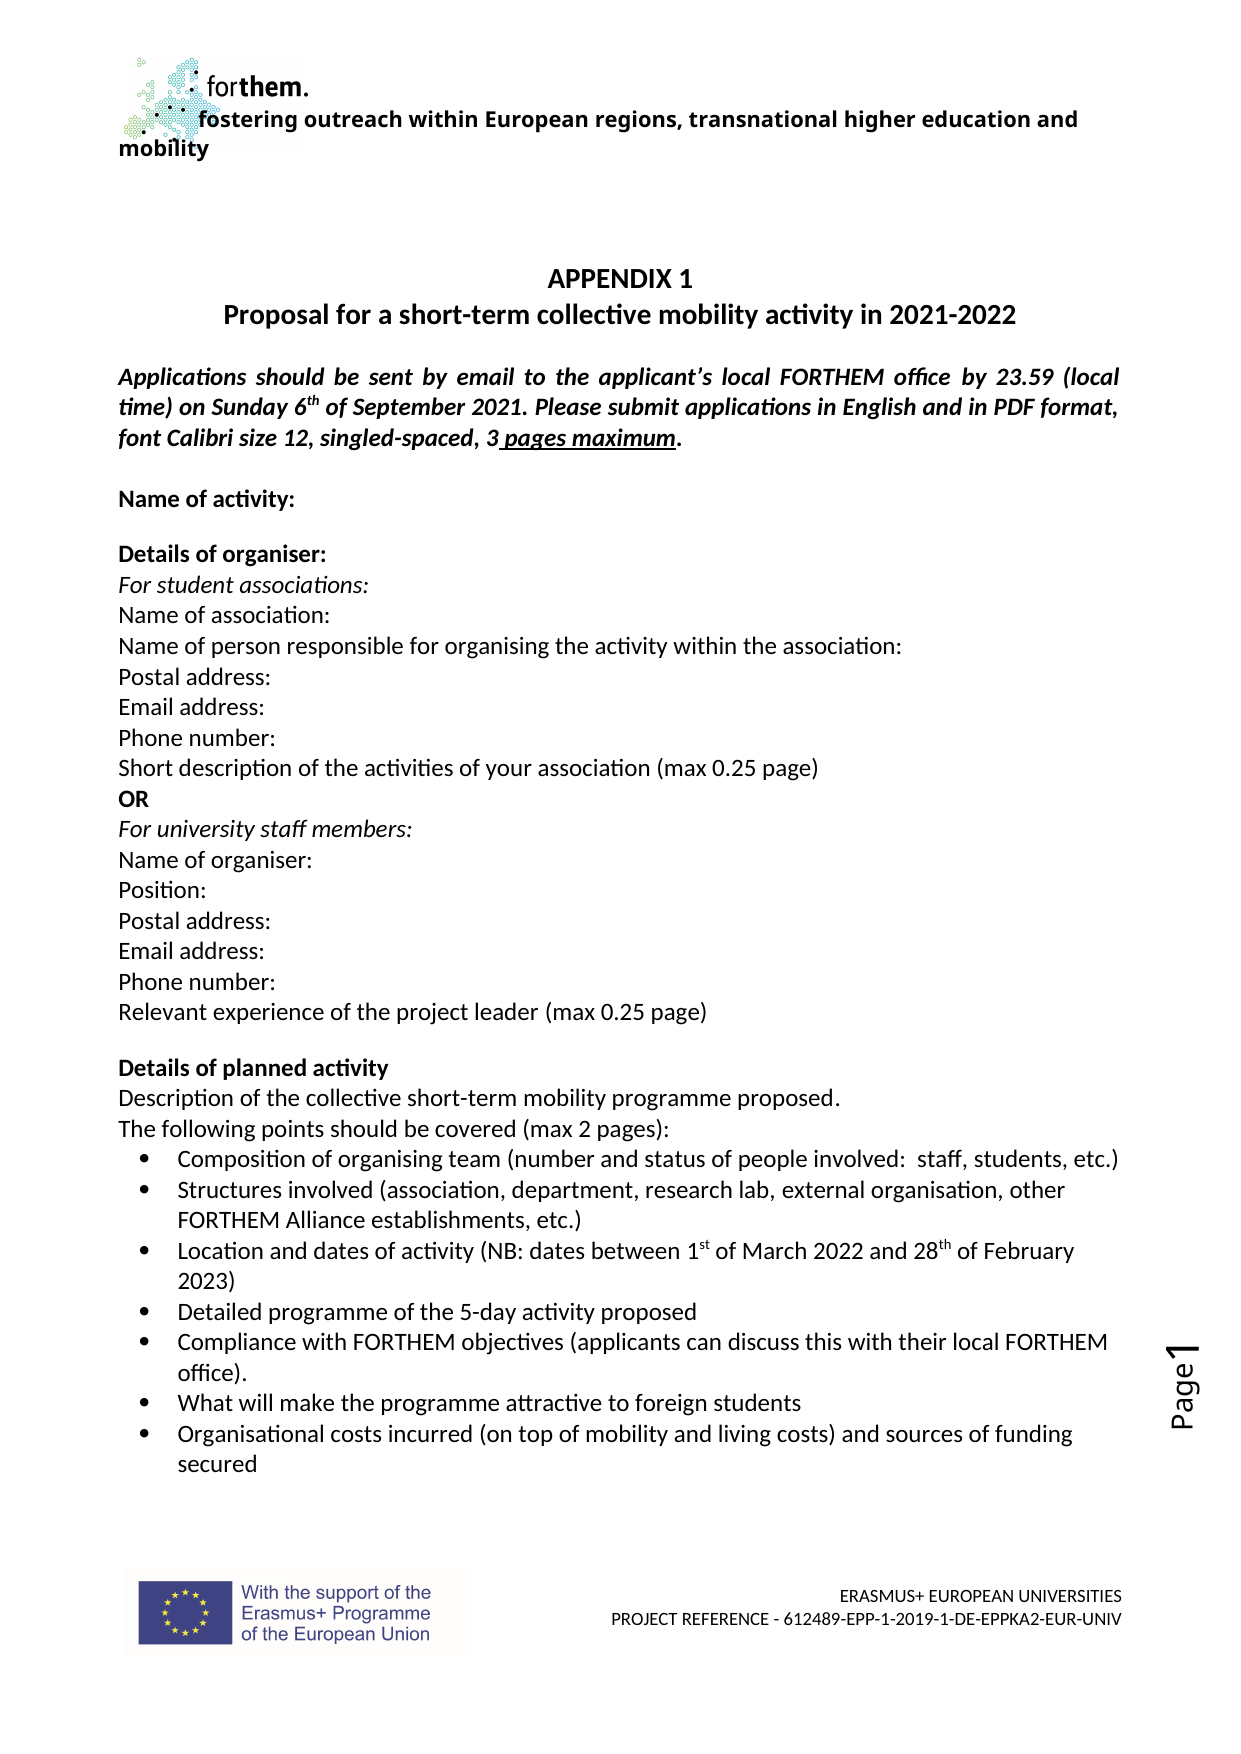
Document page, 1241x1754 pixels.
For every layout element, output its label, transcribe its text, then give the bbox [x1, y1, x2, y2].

text Phone number: [118, 966, 1122, 996]
list Detailed programme of the 5-day activity proposed [140, 1296, 1122, 1327]
text For student associations: [118, 569, 1122, 599]
list Organisational costs incurred (on top of mobility and living costs) and sources of funding secured [140, 1418, 1122, 1479]
text Phone number: [118, 722, 1122, 752]
text OR [118, 783, 1122, 813]
text Name of person responsible for organising the activity within the association: [118, 630, 1122, 661]
list Location and dates of activity (NB: dates between 1st of March 2022 and 28th of February 2023) [140, 1235, 1122, 1296]
text Short description of the activities of your association (max 0.25 page) [118, 752, 1122, 783]
text Relevant experience of the project leader (max 0.25 page) [118, 996, 1122, 1027]
text Email address: [118, 691, 1122, 722]
text Name of activity: [118, 483, 1122, 513]
text Postal address: [118, 661, 1122, 691]
text The following points should be covered (max 2 pages): [118, 1113, 1122, 1143]
list Compliance with FORTHEM objectives (applicants can discuss this with their local FORTHEM office). [140, 1327, 1122, 1388]
text Postal address: [118, 905, 1122, 935]
text Details of planned activity [118, 1052, 1122, 1082]
text For university staff members: [118, 813, 1122, 844]
text Applications should be sent by email to the applicant’s local FORTHEM office by 23.59 (local time) on Sunday 6th of September 2021. Please submit applications in English and in PDF format, font Calibri size 12, singled-spaced, 3 pages maximum. [118, 361, 1122, 452]
text Name of association: [118, 599, 1122, 630]
text Email address: [118, 935, 1122, 966]
list Structures involved (association, department, research lab, external organisation, other FORTHEM Alliance establishments, etc.) [140, 1174, 1122, 1235]
list Composition of organising team (number and status of people involved: staff, students, etc.) [140, 1143, 1122, 1174]
list What will make the programme attractive to foreign students [140, 1388, 1122, 1418]
text Name of organiser: [118, 844, 1122, 874]
picture [123, 1568, 466, 1656]
text Description of the collective short-term mobility programme proposed. [118, 1082, 1122, 1113]
picture [123, 57, 309, 150]
text Proposal for a short-term collective mobility activity in 2021-2022 [118, 296, 1122, 332]
text Position: [118, 874, 1122, 905]
text APPENDIX 1 [118, 261, 1122, 296]
text Details of organiser: [118, 538, 1122, 569]
